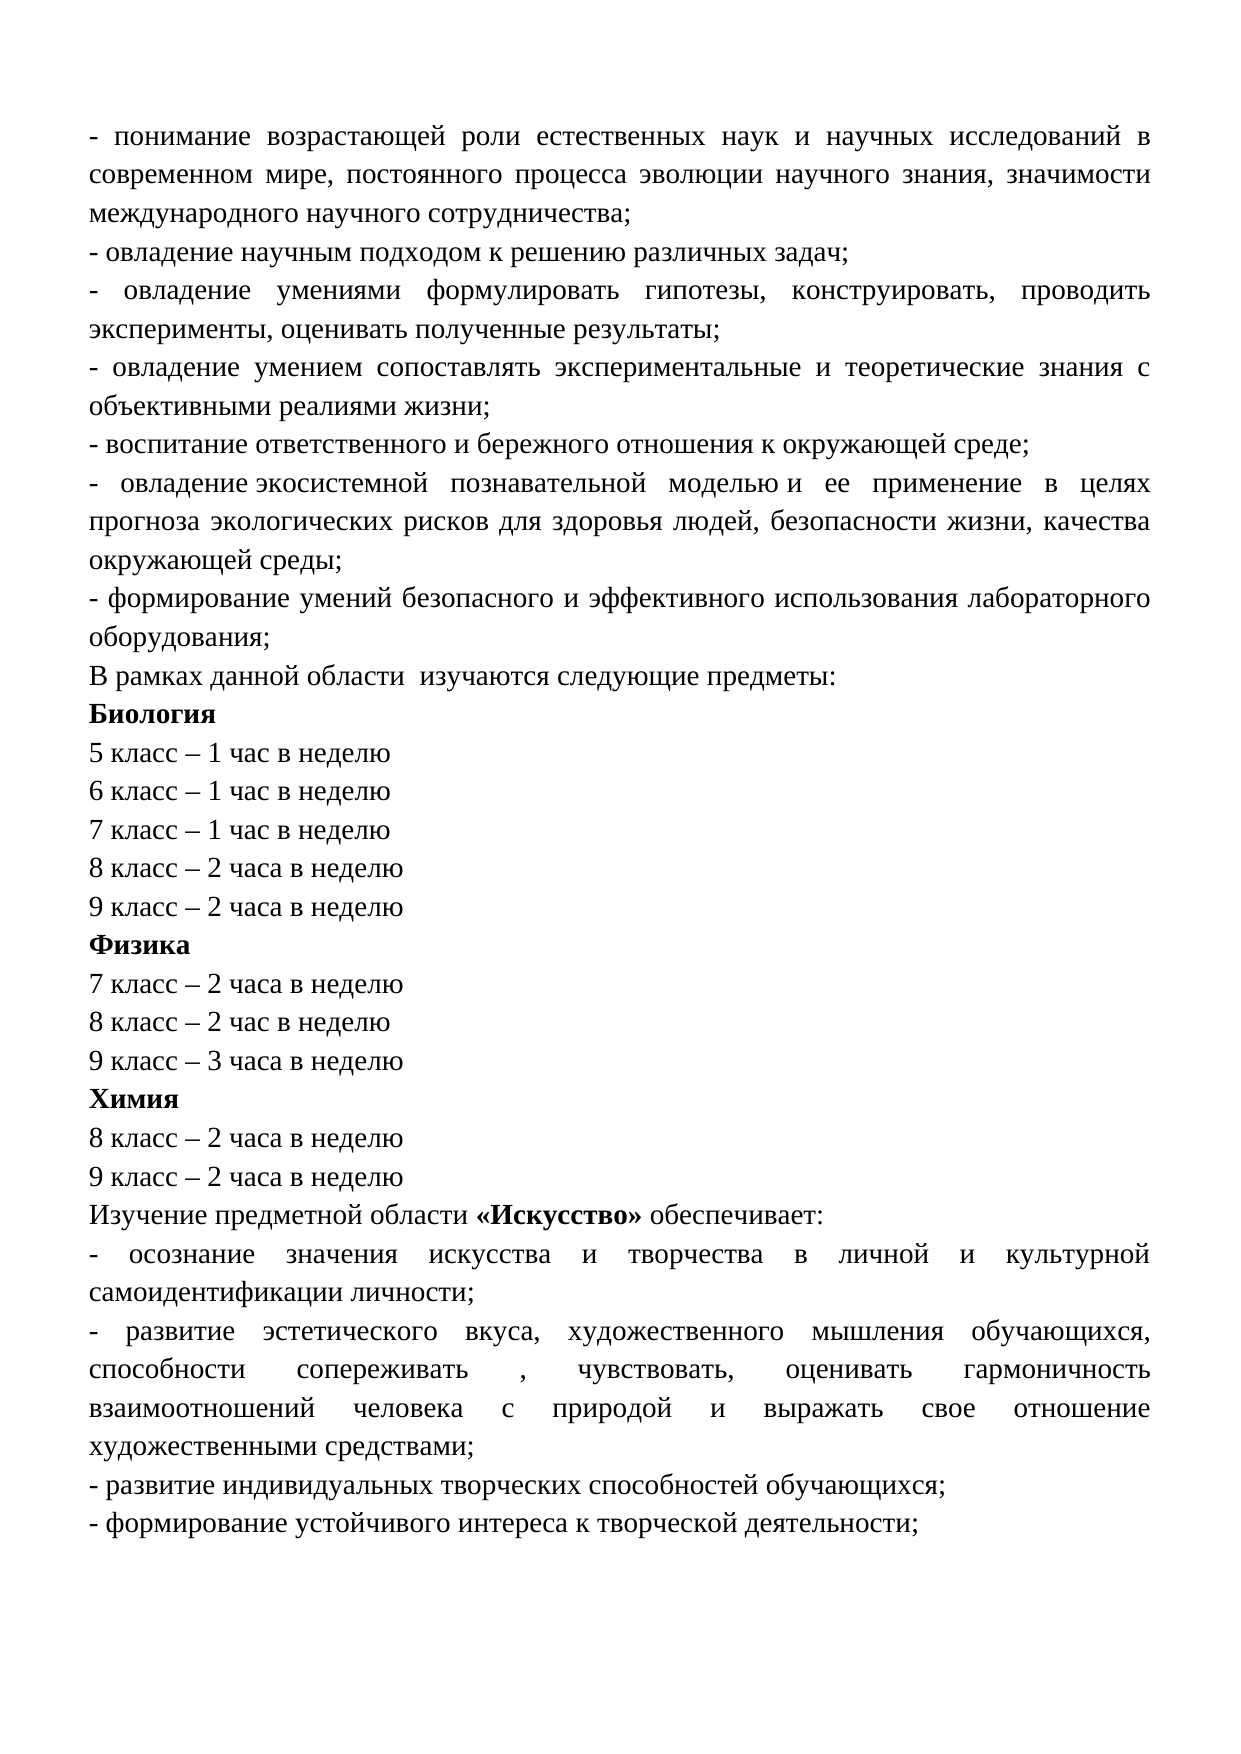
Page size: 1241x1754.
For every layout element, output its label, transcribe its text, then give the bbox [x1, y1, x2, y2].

text 8 класс – 2 час в неделю [88, 1004, 1152, 1038]
text 5 класс – 1 час в неделю [88, 735, 1152, 768]
text - формирование устойчивого интереса к творческой деятельности; [88, 1506, 1152, 1539]
text Химия [88, 1082, 1152, 1115]
text - овладение научным подходом к решению различных задач; [88, 234, 1152, 267]
text - овладение умением сопоставлять экспериментальные и теоретические знания с объективными реалиями жизни; [88, 349, 1152, 421]
text Физика [88, 927, 1152, 961]
text 6 класс – 1 час в неделю [88, 773, 1152, 807]
text - осознание значения искусства и творчества в личной и культурной самоидентификации личности; [88, 1236, 1152, 1308]
text 9 класс – 3 часа в неделю [88, 1043, 1152, 1077]
text Изучение предметной области «Искусство» обеспечивает: [88, 1197, 1152, 1231]
text - овладение экосистемной познавательной моделью и ее применение в целях прогноза экологических рисков для здоровья людей, безопасности жизни, качества окружающей среды; [88, 465, 1152, 576]
text В рамках данной области изучаются следующие предметы: [88, 658, 1152, 691]
text 7 класс – 2 часа в неделю [88, 966, 1152, 999]
text - понимание возрастающей роли естественных наук и научных исследований в современном мире, постоянного процесса эволюции научного знания, значимости международного научного сотрудничества; [88, 118, 1152, 229]
text - формирование умений безопасного и эффективного использования лабораторного оборудования; [88, 581, 1152, 653]
text Биология [88, 696, 1152, 730]
text 8 класс – 2 часа в неделю [88, 1120, 1152, 1154]
text 9 класс – 2 часа в неделю [88, 1159, 1152, 1192]
text - развитие индивидуальных творческих способностей обучающихся; [88, 1467, 1152, 1501]
text - воспитание ответственного и бережного отношения к окружающей среде; [88, 426, 1152, 460]
text 7 класс – 1 час в неделю [88, 812, 1152, 845]
text - овладение умениями формулировать гипотезы, конструировать, проводить эксперименты, оценивать полученные результаты; [88, 272, 1152, 344]
text 8 класс – 2 часа в неделю [88, 850, 1152, 884]
text 9 класс – 2 часа в неделю [88, 889, 1152, 922]
text - развитие эстетического вкуса, художественного мышления обучающихся, способности сопереживать , чувствовать, оценивать гармоничность взаимоотношений человека с природой и выражать свое отношение художественными средствами; [88, 1313, 1152, 1462]
